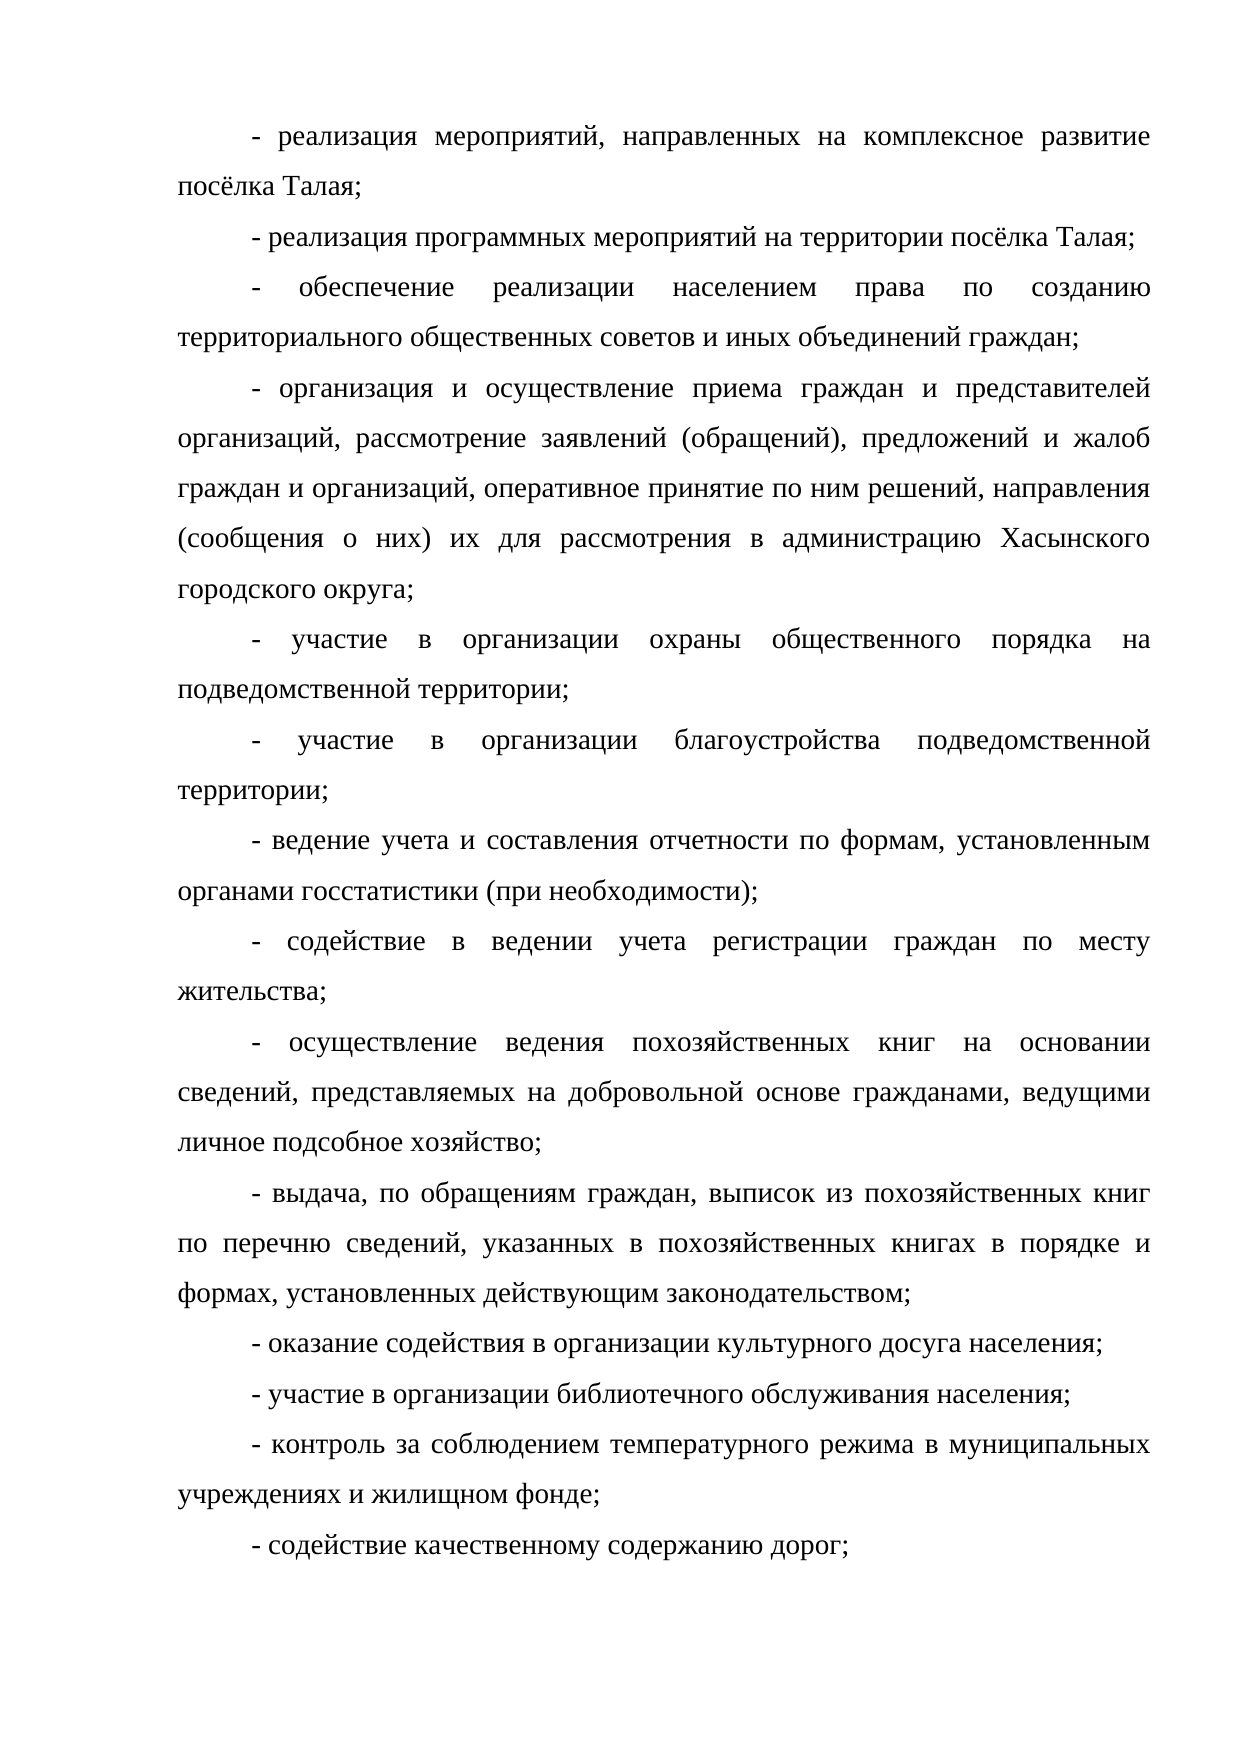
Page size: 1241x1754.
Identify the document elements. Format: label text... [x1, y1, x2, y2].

text - контроль за соблюдением температурного режима в муниципальных учреждениях и жилищном фонде; [177, 1426, 1152, 1510]
text - участие в организации охраны общественного порядка на подведомственной территории; [177, 621, 1152, 705]
text - осуществление ведения похозяйственных книг на основании сведений, представляемых на добровольной основе гражданами, ведущими личное подсобное хозяйство; [177, 1024, 1152, 1158]
text - ведение учета и составления отчетности по формам, установленным органами госстатистики (при необходимости); [177, 822, 1152, 906]
text - оказание содействия в организации культурного досуга населения; [177, 1326, 1152, 1359]
text - реализация мероприятий, направленных на комплексное развитие посёлка Талая; [177, 118, 1152, 202]
text - участие в организации библиотечного обслуживания населения; [177, 1376, 1152, 1409]
text - организация и осуществление приема граждан и представителей организаций, рассмотрение заявлений (обращений), предложений и жалоб граждан и организаций, оперативное принятие по ним решений, направления (сообщения о них) их для рассмотрения в администрацию Хасынского городского округа; [177, 370, 1152, 604]
text - обеспечение реализации населением права по созданию территориального общественных советов и иных объединений граждан; [177, 269, 1152, 353]
text - реализация программных мероприятий на территории посёлка Талая; [177, 219, 1152, 252]
text - содействие в ведении учета регистрации граждан по месту жительства; [177, 923, 1152, 1007]
text - содействие качественному содержанию дорог; [177, 1527, 1152, 1560]
text - выдача, по обращениям граждан, выписок из похозяйственных книг по перечню сведений, указанных в похозяйственных книгах в порядке и формах, установленных действующим законодательством; [177, 1175, 1152, 1309]
text - участие в организации благоустройства подведомственной территории; [177, 722, 1152, 806]
